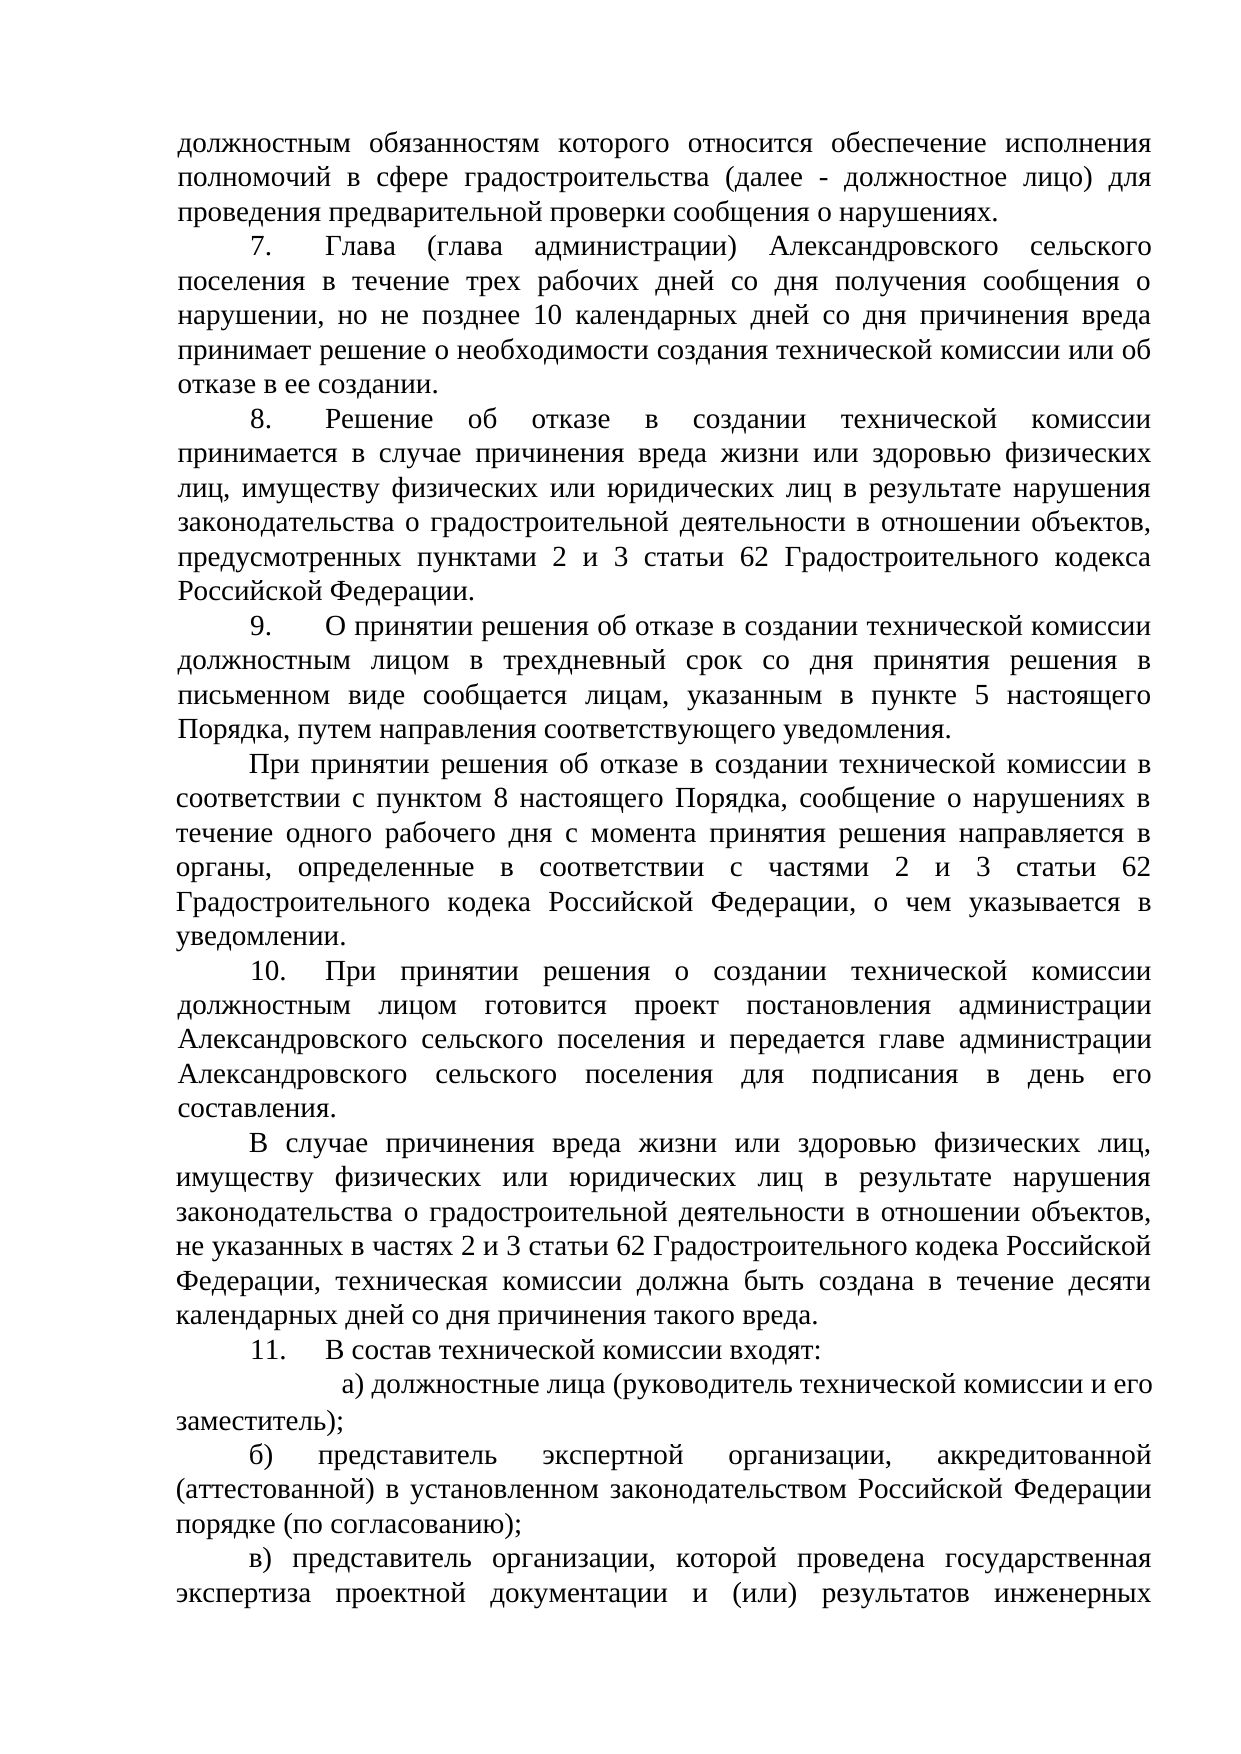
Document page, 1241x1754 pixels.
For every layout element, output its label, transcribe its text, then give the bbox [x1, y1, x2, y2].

list В состав технической комиссии входят: [177, 1332, 1152, 1365]
text При принятии решения об отказе в создании технической комиссии в соответствии с пунктом 8 настоящего Порядка, сообщение о нарушениях в течение одного рабочего дня с момента принятия решения направляется в органы, определенные в соответствии с частями 2 и 3 статьи 62 Градостроительного кодека Российской Федерации, о чем указывается в уведомлении. [176, 746, 1152, 952]
text б) представитель экспертной организации, аккредитованной (аттестованной) в установленном законодательством Российской Федерации порядке (по согласованию); [176, 1437, 1152, 1540]
list Глава (глава администрации) Александровского сельского поселения в течение трех рабочих дней со дня получения сообщения о нарушении, но не позднее 10 календарных дней со дня причинения вреда принимает решение о необходимости создания технической комиссии или об отказе в ее создании. [177, 228, 1152, 400]
list О принятии решения об отказе в создании технической комиссии должностным лицом в трехдневный срок со дня принятия решения в письменном виде сообщается лицам, указанным в пункте 5 настоящего Порядка, путем направления соответствующего уведомления. [177, 608, 1152, 745]
text В случае причинения вреда жизни или здоровью физических лиц, имуществу физических или юридических лиц в результате нарушения законодательства о градостроительной деятельности в отношении объектов, не указанных в частях 2 и 3 статьи 62 Градостроительного кодека Российской Федерации, техническая комиссии должна быть создана в течение десяти календарных дней со дня причинения такого вреда. [176, 1125, 1152, 1331]
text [176, 1541, 1152, 1609]
list Решение об отказе в создании технической комиссии принимается в случае причинения вреда жизни или здоровью физических лиц, имуществу физических или юридических лиц в результате нарушения законодательства о градостроительной деятельности в отношении объектов, предусмотренных пунктами 2 и 3 статьи 62 Градостроительного кодекса Российской Федерации. [177, 401, 1152, 607]
text а) должностные лица (руководитель технической комиссии и его [177, 1366, 1153, 1400]
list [177, 125, 1152, 228]
list При принятии решения о создании технической комиссии должностным лицом готовится проект постановления администрации Александровского сельского поселения и передается главе администрации Александровского сельского поселения для подписания в день его составления. [177, 953, 1152, 1124]
text заместитель); [176, 1403, 1152, 1436]
